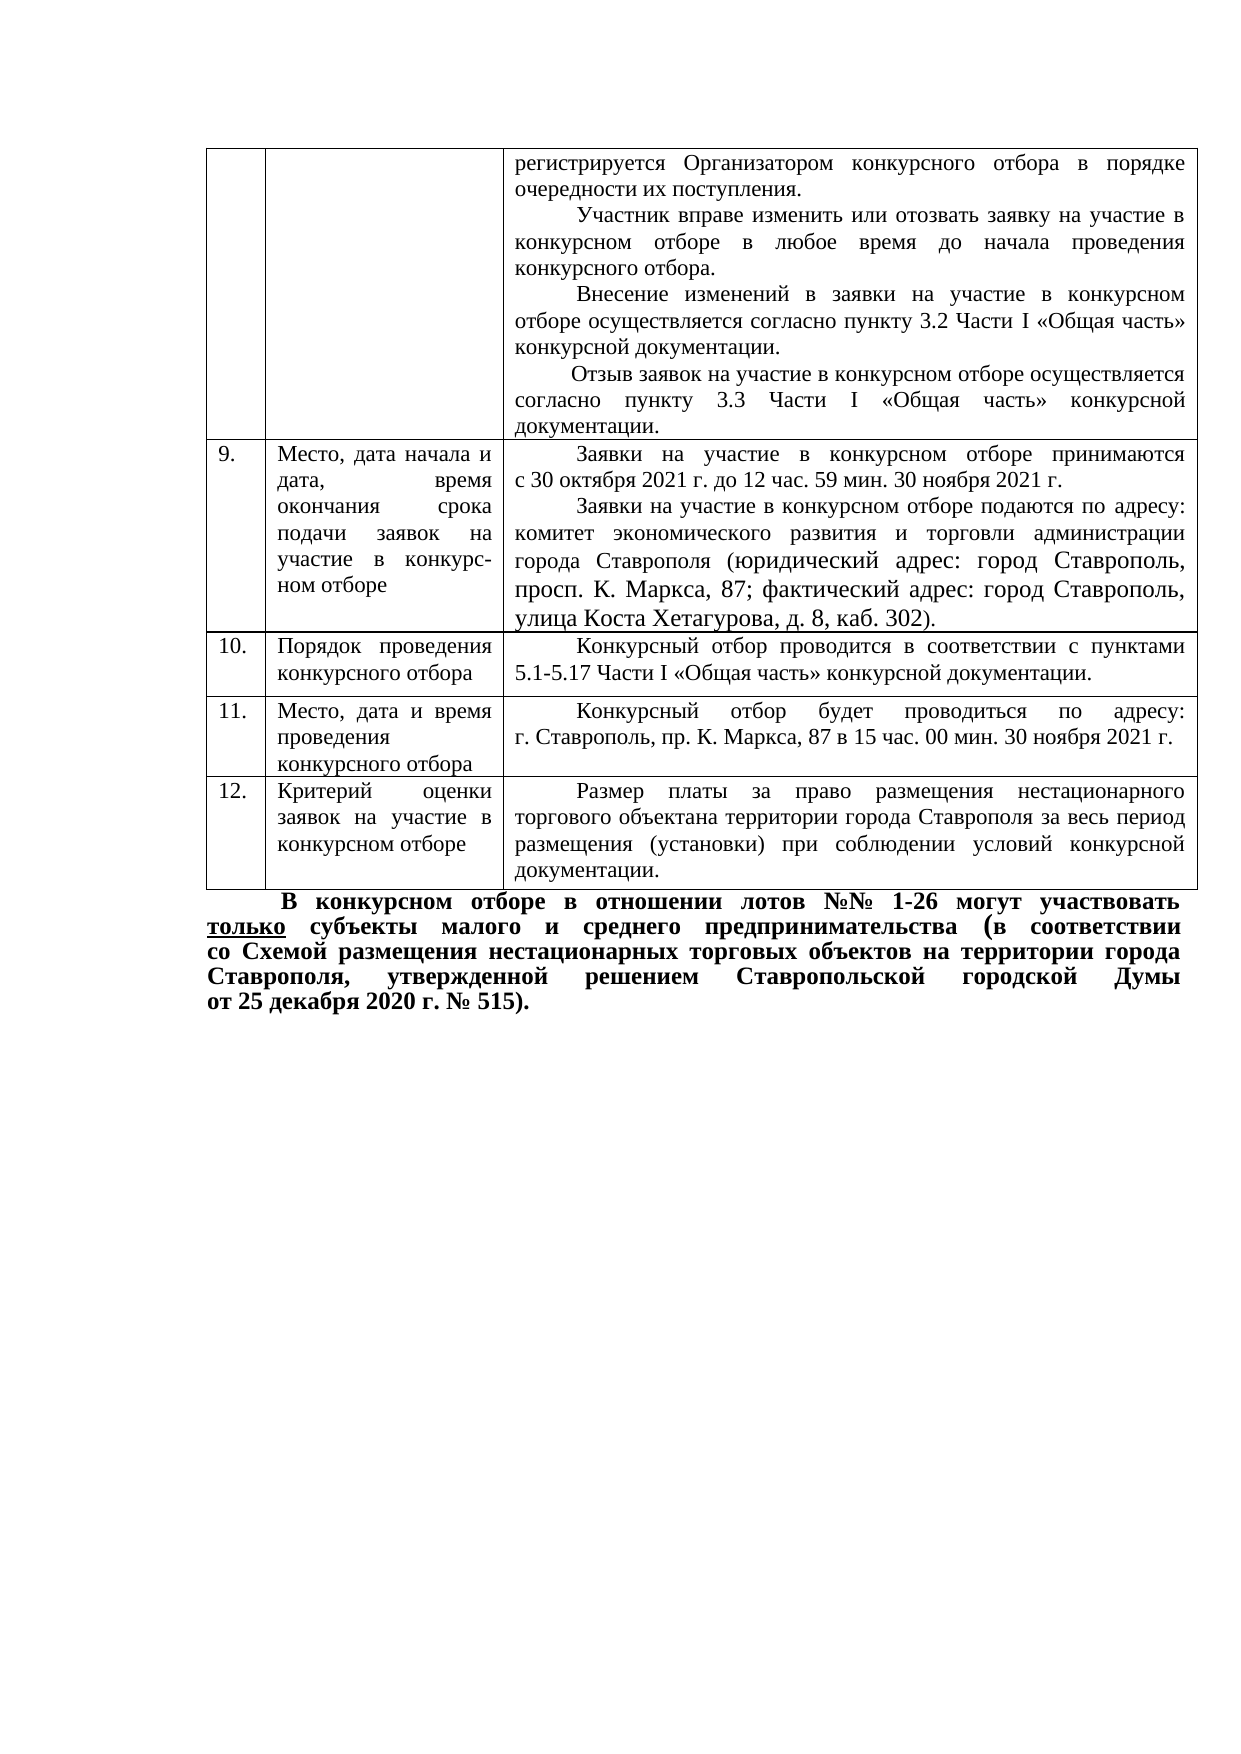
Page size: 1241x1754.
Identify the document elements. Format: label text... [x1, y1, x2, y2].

table_cell 10. [207, 633, 265, 696]
table_cell 11. [207, 697, 265, 776]
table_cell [504, 149, 1197, 439]
table_cell Порядок проведения конкурсного отбора [266, 633, 503, 696]
table_cell Конкурсный отбор будет проводиться по адресу: г. Ставрополь, пр. К. Маркса, 87 в 15 час. 00 мин. 30 ноября 2021 г. [504, 697, 1197, 776]
table_cell Конкурсный отбор проводится в соответствии с пунктами 5.1-5.17 Части I «Общая часть» конкурсной документации. [504, 633, 1197, 696]
table_cell Заявки на участие в конкурсном отборе принимаются с 30 октября 2021 г. до 12 час. 59 мин. 30 ноября 2021 г. Заявки на участие в конкурсном отборе подаются по адресу: комитет экономического развития и торговли администрации города Ставрополя (юридический адрес: город Ставрополь, просп. К. Маркса, 87; фактический адрес: город Ставрополь, улица Коста Хетагурова, д. 8, каб. 302). [504, 440, 1197, 631]
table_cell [266, 149, 503, 439]
table_cell Размер платы за право размещения нестационарного торгового объектана территории города Ставрополя за весь период размещения (установки) при соблюдении условий конкурсной документации. [504, 777, 1197, 888]
table_cell 8. [207, 149, 265, 439]
table_cell 12. [207, 777, 265, 888]
text В конкурсном отборе в отношении лотов №№ 1-26 могут участвовать только субъекты малого и среднего предпринимательства (в соответствии со Схемой размещения нестационарных торговых объектов на территории города Ставрополя, утвержденной решением Ставропольской городской Думы от 25 декабря 2020 г. № 515). [207, 890, 1181, 1014]
table_cell Место, дата и время проведения конкурсного отбора [266, 697, 503, 776]
table_cell 9. [207, 440, 265, 631]
table_cell Место, дата начала и дата, время окончания срока подачи заявок на участие в конкурс-ном отборе [266, 440, 503, 631]
table_cell Критерий оценки заявок на участие в конкурсном отборе [266, 777, 503, 888]
